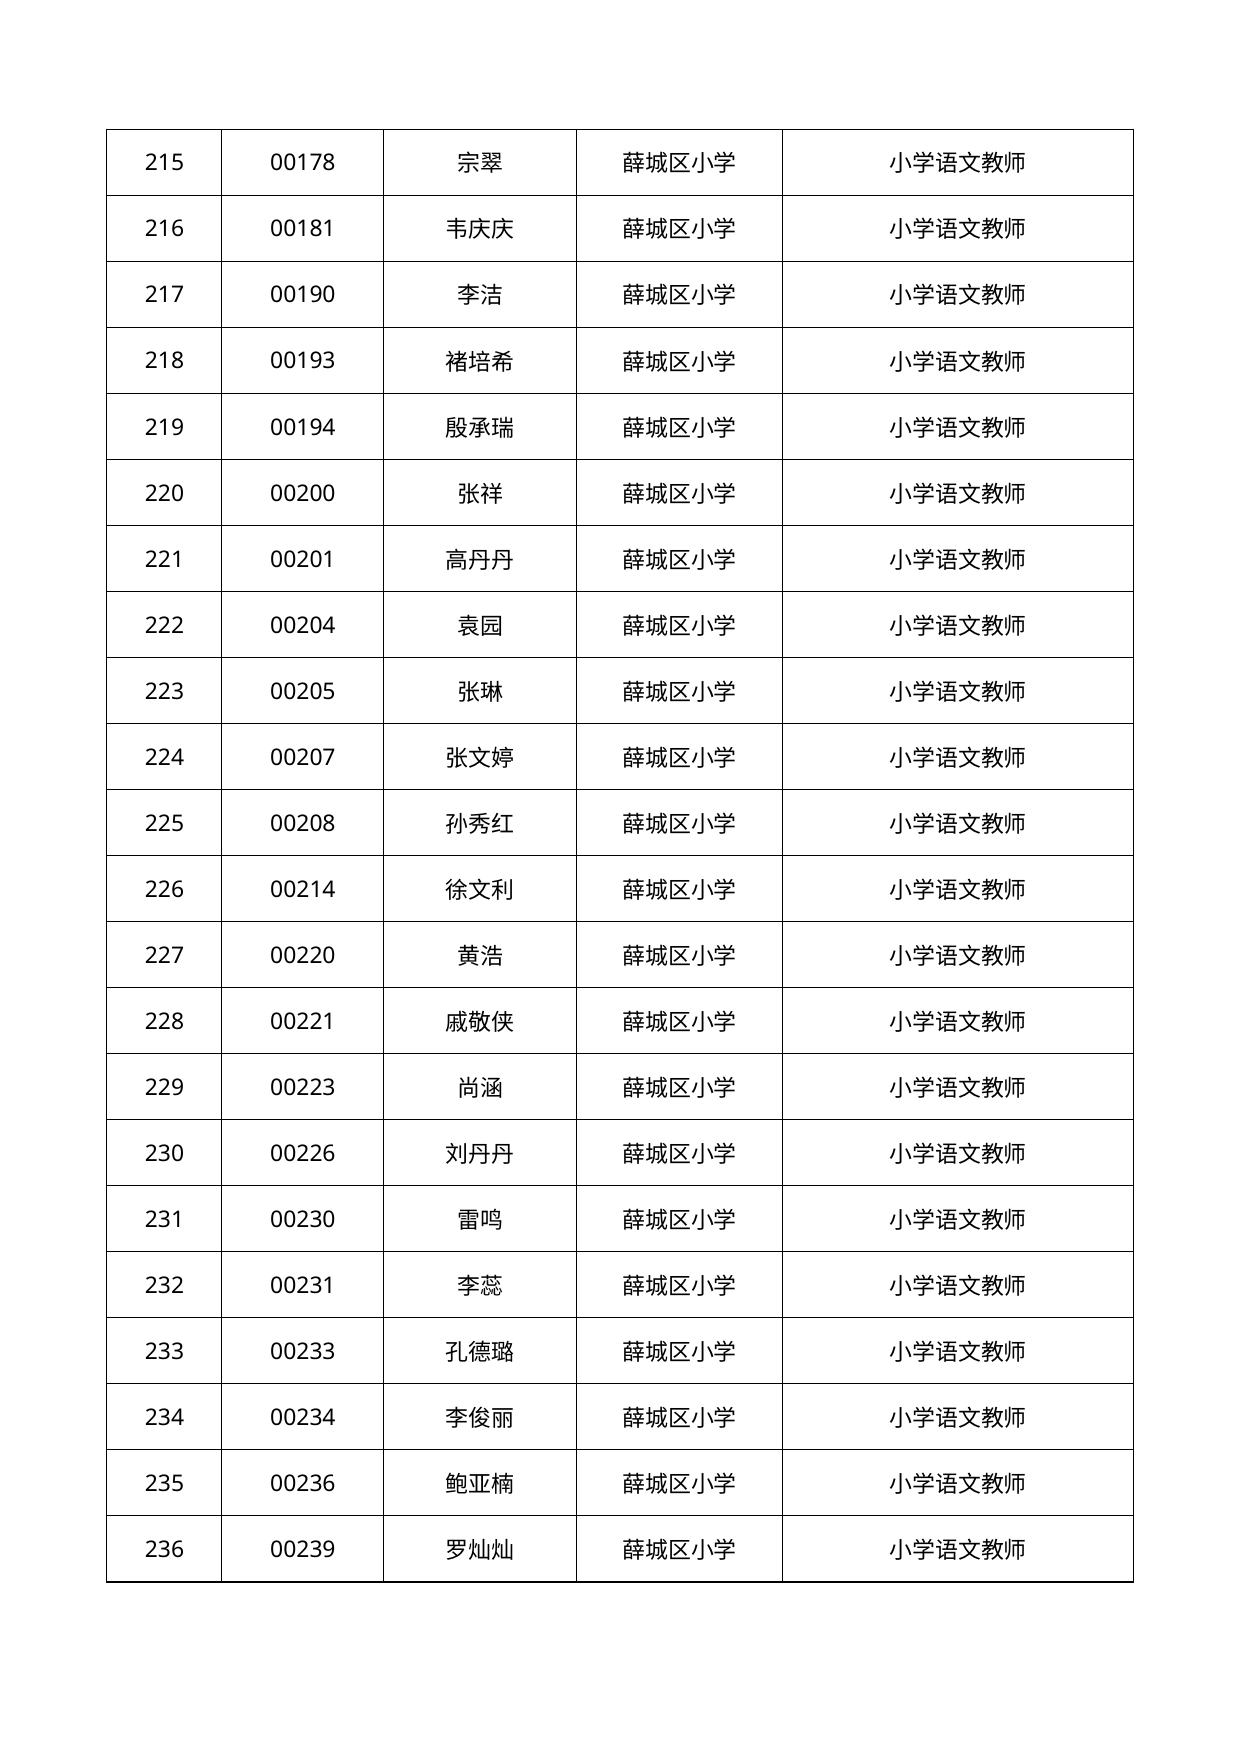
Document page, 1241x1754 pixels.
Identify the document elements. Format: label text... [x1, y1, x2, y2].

table_cell 00221 [222, 988, 383, 1053]
table_cell 张文婷 [384, 724, 576, 789]
table_cell 殷承瑞 [384, 394, 576, 459]
table_cell 00231 [222, 1252, 383, 1317]
table_cell 00181 [222, 196, 383, 261]
table_cell 232 [107, 1252, 221, 1317]
table_cell 00194 [222, 394, 383, 459]
table_cell 小学语文教师 [783, 460, 1133, 525]
table_cell 薛城区小学 [577, 196, 782, 261]
table_cell 00207 [222, 724, 383, 789]
table_cell 孙秀红 [384, 790, 576, 855]
table_cell 黄浩 [384, 922, 576, 987]
table_cell 小学语文教师 [783, 1186, 1133, 1251]
table_cell 227 [107, 922, 221, 987]
table_cell 薛城区小学 [577, 724, 782, 789]
table_cell 218 [107, 328, 221, 393]
table_cell 薛城区小学 [577, 988, 782, 1053]
table_cell 小学语文教师 [783, 1384, 1133, 1449]
table_cell 薛城区小学 [577, 1384, 782, 1449]
table_cell 236 [107, 1516, 221, 1581]
table_cell 00205 [222, 658, 383, 723]
table_cell 薛城区小学 [577, 1252, 782, 1317]
table_cell 00178 [222, 130, 383, 194]
table_cell 张琳 [384, 658, 576, 723]
table_cell 00233 [222, 1318, 383, 1383]
table_cell 张祥 [384, 460, 576, 525]
table_cell 00200 [222, 460, 383, 525]
table_cell 221 [107, 526, 221, 591]
table_cell 薛城区小学 [577, 1318, 782, 1383]
table_cell 薛城区小学 [577, 856, 782, 921]
table_cell 231 [107, 1186, 221, 1251]
table_cell 薛城区小学 [577, 130, 782, 194]
table_cell 小学语文教师 [783, 130, 1133, 194]
table_cell 李俊丽 [384, 1384, 576, 1449]
table_cell 薛城区小学 [577, 394, 782, 459]
table_cell 220 [107, 460, 221, 525]
table_cell 小学语文教师 [783, 526, 1133, 591]
table_cell 薛城区小学 [577, 790, 782, 855]
table_cell 233 [107, 1318, 221, 1383]
table_cell 00220 [222, 922, 383, 987]
table_cell 袁园 [384, 592, 576, 657]
table_cell 00208 [222, 790, 383, 855]
table_cell 215 [107, 130, 221, 194]
table_cell 223 [107, 658, 221, 723]
table_cell 鲍亚楠 [384, 1450, 576, 1515]
table_cell 薛城区小学 [577, 262, 782, 327]
table_cell 小学语文教师 [783, 262, 1133, 327]
table_cell 小学语文教师 [783, 592, 1133, 657]
table_cell 小学语文教师 [783, 1450, 1133, 1515]
table_cell 高丹丹 [384, 526, 576, 591]
table_cell 雷鸣 [384, 1186, 576, 1251]
table_cell 韦庆庆 [384, 196, 576, 261]
table_cell 230 [107, 1120, 221, 1185]
table_cell 薛城区小学 [577, 658, 782, 723]
table_cell 薛城区小学 [577, 592, 782, 657]
table_cell 孔德璐 [384, 1318, 576, 1383]
table_cell 戚敬侠 [384, 988, 576, 1053]
table_cell 薛城区小学 [577, 1054, 782, 1119]
table_cell 薛城区小学 [577, 526, 782, 591]
table_cell 李洁 [384, 262, 576, 327]
table_cell 薛城区小学 [577, 1516, 782, 1581]
table_cell 宗翠 [384, 130, 576, 194]
table_cell 00201 [222, 526, 383, 591]
table_cell 罗灿灿 [384, 1516, 576, 1581]
table_cell 219 [107, 394, 221, 459]
table_cell 小学语文教师 [783, 1120, 1133, 1185]
table_cell 刘丹丹 [384, 1120, 576, 1185]
table_cell 222 [107, 592, 221, 657]
table_cell 薛城区小学 [577, 1186, 782, 1251]
table_cell 小学语文教师 [783, 196, 1133, 261]
table_cell 225 [107, 790, 221, 855]
table_cell 薛城区小学 [577, 460, 782, 525]
table_cell 小学语文教师 [783, 790, 1133, 855]
table_cell 小学语文教师 [783, 988, 1133, 1053]
table_cell 尚涵 [384, 1054, 576, 1119]
table_cell 小学语文教师 [783, 724, 1133, 789]
table_cell 00234 [222, 1384, 383, 1449]
table_cell 褚培希 [384, 328, 576, 393]
table_cell 小学语文教师 [783, 922, 1133, 987]
table_cell 00204 [222, 592, 383, 657]
table_cell 00239 [222, 1516, 383, 1581]
table_cell 235 [107, 1450, 221, 1515]
table_cell 小学语文教师 [783, 394, 1133, 459]
table_cell 徐文利 [384, 856, 576, 921]
table_cell 229 [107, 1054, 221, 1119]
table_cell 小学语文教师 [783, 1054, 1133, 1119]
table_cell 小学语文教师 [783, 1318, 1133, 1383]
table_cell 224 [107, 724, 221, 789]
table_cell 216 [107, 196, 221, 261]
table_cell 00223 [222, 1054, 383, 1119]
table_cell 00226 [222, 1120, 383, 1185]
table_cell 234 [107, 1384, 221, 1449]
table_cell 00230 [222, 1186, 383, 1251]
table_cell 薛城区小学 [577, 328, 782, 393]
table_cell 李蕊 [384, 1252, 576, 1317]
table_cell 小学语文教师 [783, 658, 1133, 723]
table_cell 217 [107, 262, 221, 327]
table_cell 薛城区小学 [577, 1120, 782, 1185]
table_cell 薛城区小学 [577, 922, 782, 987]
table_cell 00190 [222, 262, 383, 327]
table_cell 小学语文教师 [783, 856, 1133, 921]
table_cell 小学语文教师 [783, 1252, 1133, 1317]
table_cell 小学语文教师 [783, 328, 1133, 393]
table_cell 228 [107, 988, 221, 1053]
table_cell 00214 [222, 856, 383, 921]
table_cell 薛城区小学 [577, 1450, 782, 1515]
table_cell 00236 [222, 1450, 383, 1515]
table_cell 226 [107, 856, 221, 921]
table_cell 00193 [222, 328, 383, 393]
table_cell 小学语文教师 [783, 1516, 1133, 1581]
